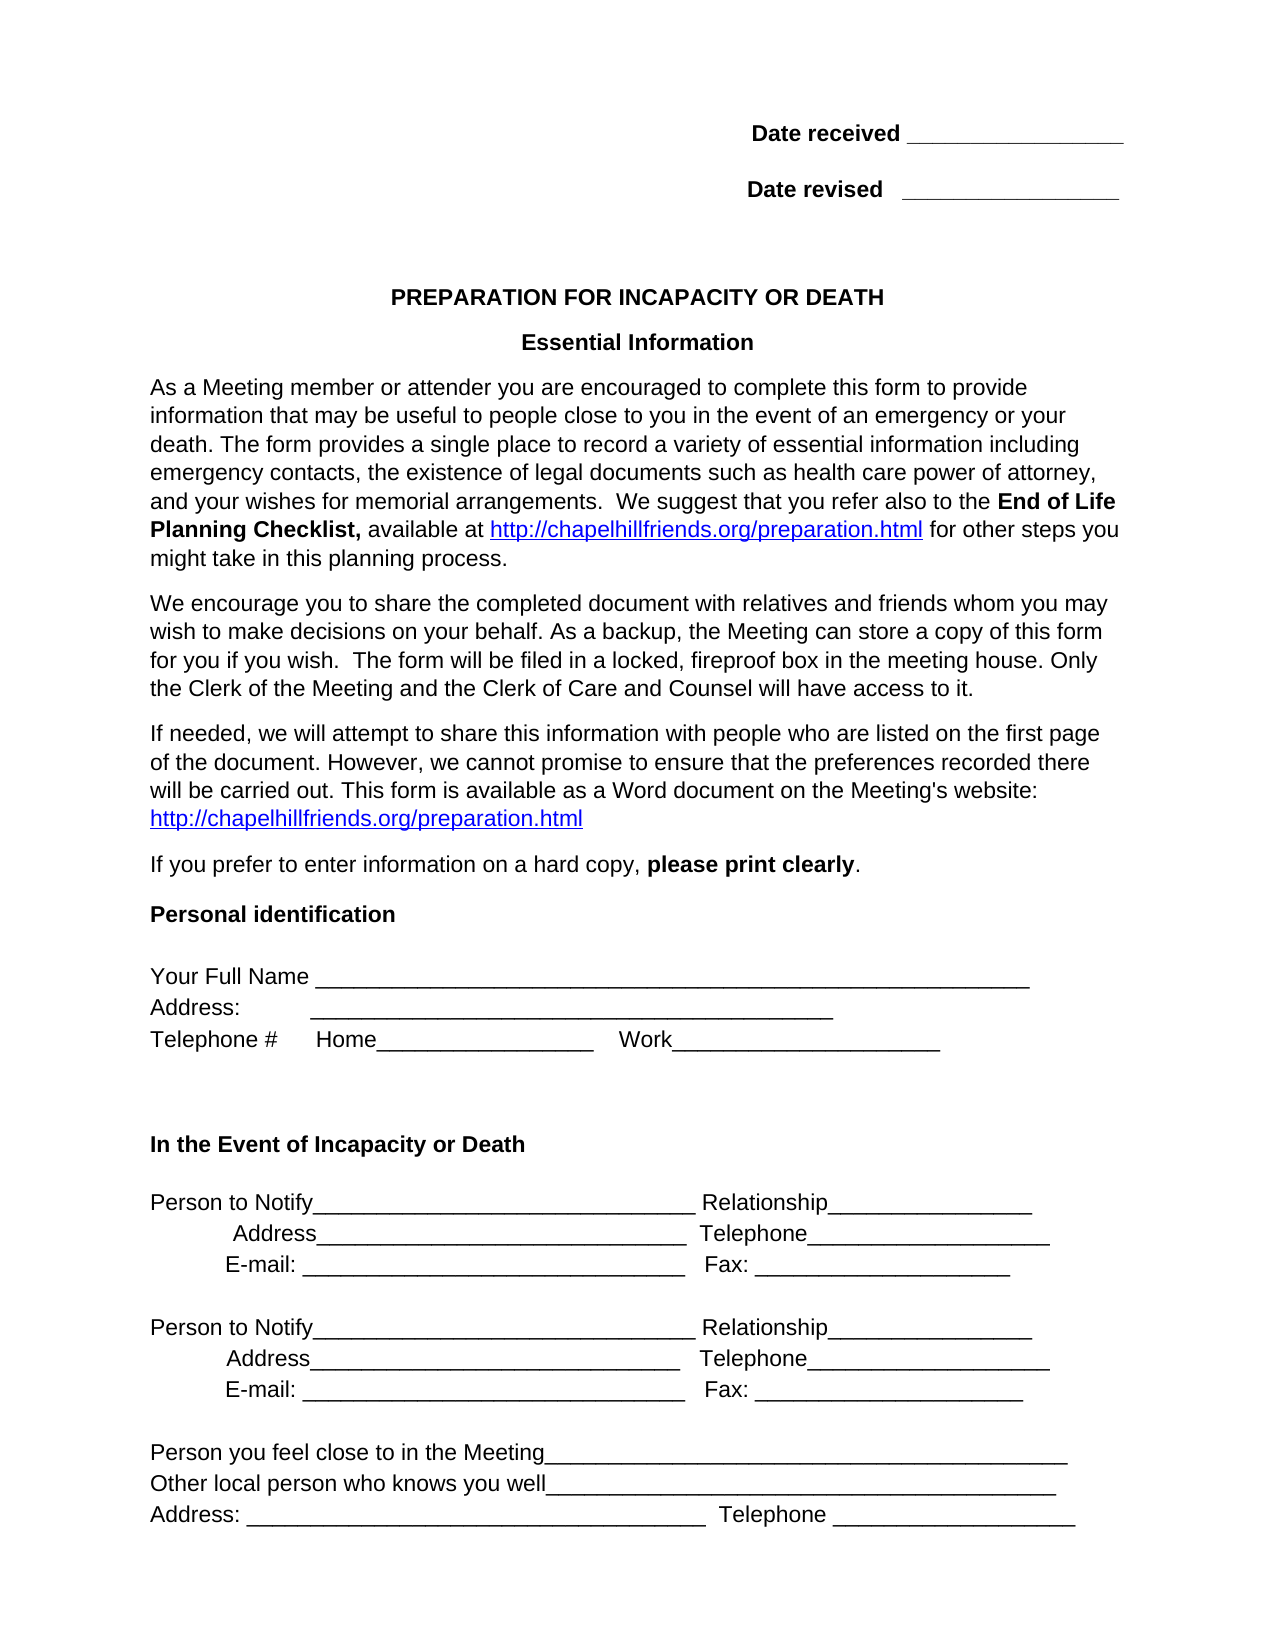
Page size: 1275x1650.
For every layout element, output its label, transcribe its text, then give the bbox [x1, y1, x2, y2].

text Your Full Name ________________________________________________________ [150, 958, 1125, 989]
text Telephone # Home_________________ Work_____________________ [150, 1021, 1125, 1052]
text We encourage you to share the completed document with relatives and friends whom you may wish to make decisions on your behalf. As a backup, the Meeting can store a copy of this form for you if you wish. The form will be filed in a locked, fireproof box in the meeting house. Only the Clerk of the Meeting and the Clerk of Care and Counsel will have access to it. [150, 590, 1125, 701]
text Person to Notify______________________________ Relationship________________ [150, 1184, 1125, 1215]
text In the Event of Incapacity or Death [150, 1131, 1125, 1157]
text E-mail: ______________________________ Fax: _____________________ [150, 1371, 1125, 1402]
text Address: _________________________________________ [150, 989, 1125, 1021]
text Address_____________________________ Telephone___________________ [150, 1215, 1125, 1246]
text As a Meeting member or attender you are encouraged to complete this form to provide information that may be useful to people close to you in the event of an emergency or your death. The form provides a single place to record a variety of essential information including emergency contacts, the existence of legal documents such as health care power of attorney, and your wishes for memorial arrangements. We suggest that you refer also to the End of Life Planning Checklist, available at http://chapelhillfriends.org/preparation.html for other steps you might take in this planning process. [150, 374, 1125, 571]
text If needed, we will attempt to share this information with people who are listed on the first page of the document. However, we cannot promise to ensure that the preferences recorded there will be carried out. This form is available as a Word document on the Meeting's website: http://chapelhillfriends.org/preparation.html [150, 720, 1125, 832]
text Address_____________________________ Telephone___________________ [150, 1340, 1125, 1371]
text Date revised _________________ [150, 176, 1125, 202]
text Person to Notify______________________________ Relationship________________ [150, 1309, 1125, 1340]
text Address: ____________________________________ Telephone ___________________ [150, 1496, 1125, 1527]
text Essential Information [150, 329, 1125, 355]
text Person you feel close to in the Meeting_________________________________________ [150, 1434, 1125, 1465]
text Other local person who knows you well________________________________________ [150, 1465, 1125, 1496]
text Date received _________________ [600, 120, 1125, 146]
text PREPARATION FOR INCAPACITY OR DEATH [150, 284, 1125, 310]
text If you prefer to enter information on a hard copy, please print clearly. [150, 851, 1125, 877]
text E-mail: ______________________________ Fax: ____________________ [150, 1246, 1125, 1277]
text Personal identification [150, 896, 1125, 927]
